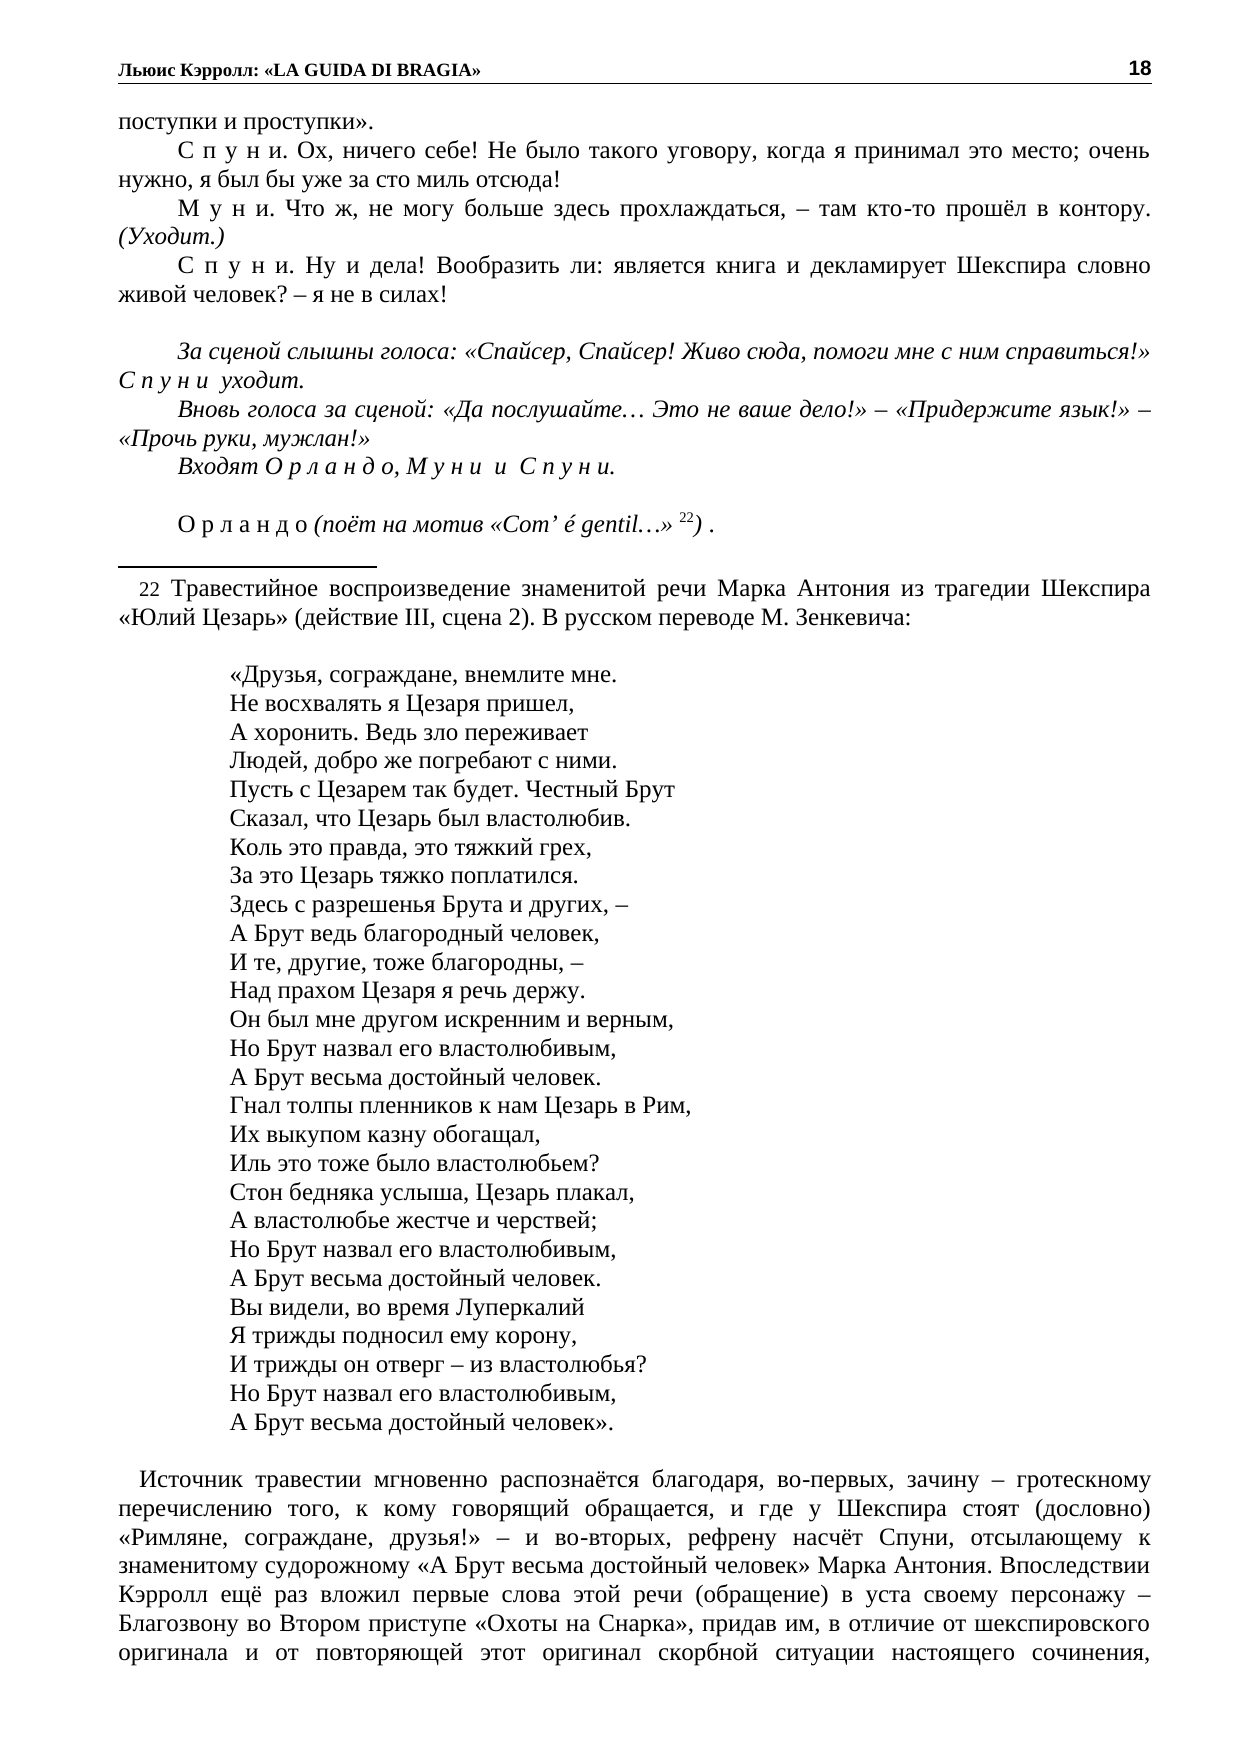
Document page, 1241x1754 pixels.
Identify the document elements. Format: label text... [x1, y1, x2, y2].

text Входят О р л а н д о, М у н и и С п у н и. [118, 451, 1152, 480]
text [118, 106, 1152, 135]
text М у н и. Что ж, не могу больше здесь прохлаждаться, – там кто-то прошёл в контору. (Уходит.) [118, 193, 1152, 250]
text О р л а н д о (поёт на мотив «Com’ é gentil…» ) . [118, 509, 1152, 538]
text С п у н и. Ох, ничего себе! Не было такого уговору, когда я принимал это место; очень нужно, я был бы уже за сто миль отсюда! [118, 135, 1152, 193]
text Вновь голоса за сценой: «Да послушайте… Это не ваше дело!» – «Придержите язык!» – «Прочь руки, мужлан!» [118, 394, 1152, 451]
text За сценой слышны голоса: «Спайсер, Спайсер! Живо сюда, помоги мне с ним справиться!» С п у н и уходит. [118, 336, 1152, 394]
text С п у н и. Ну и дела! Вообразить ли: является книга и декламирует Шекспира словно живой человек? – я не в силах! [118, 250, 1152, 308]
